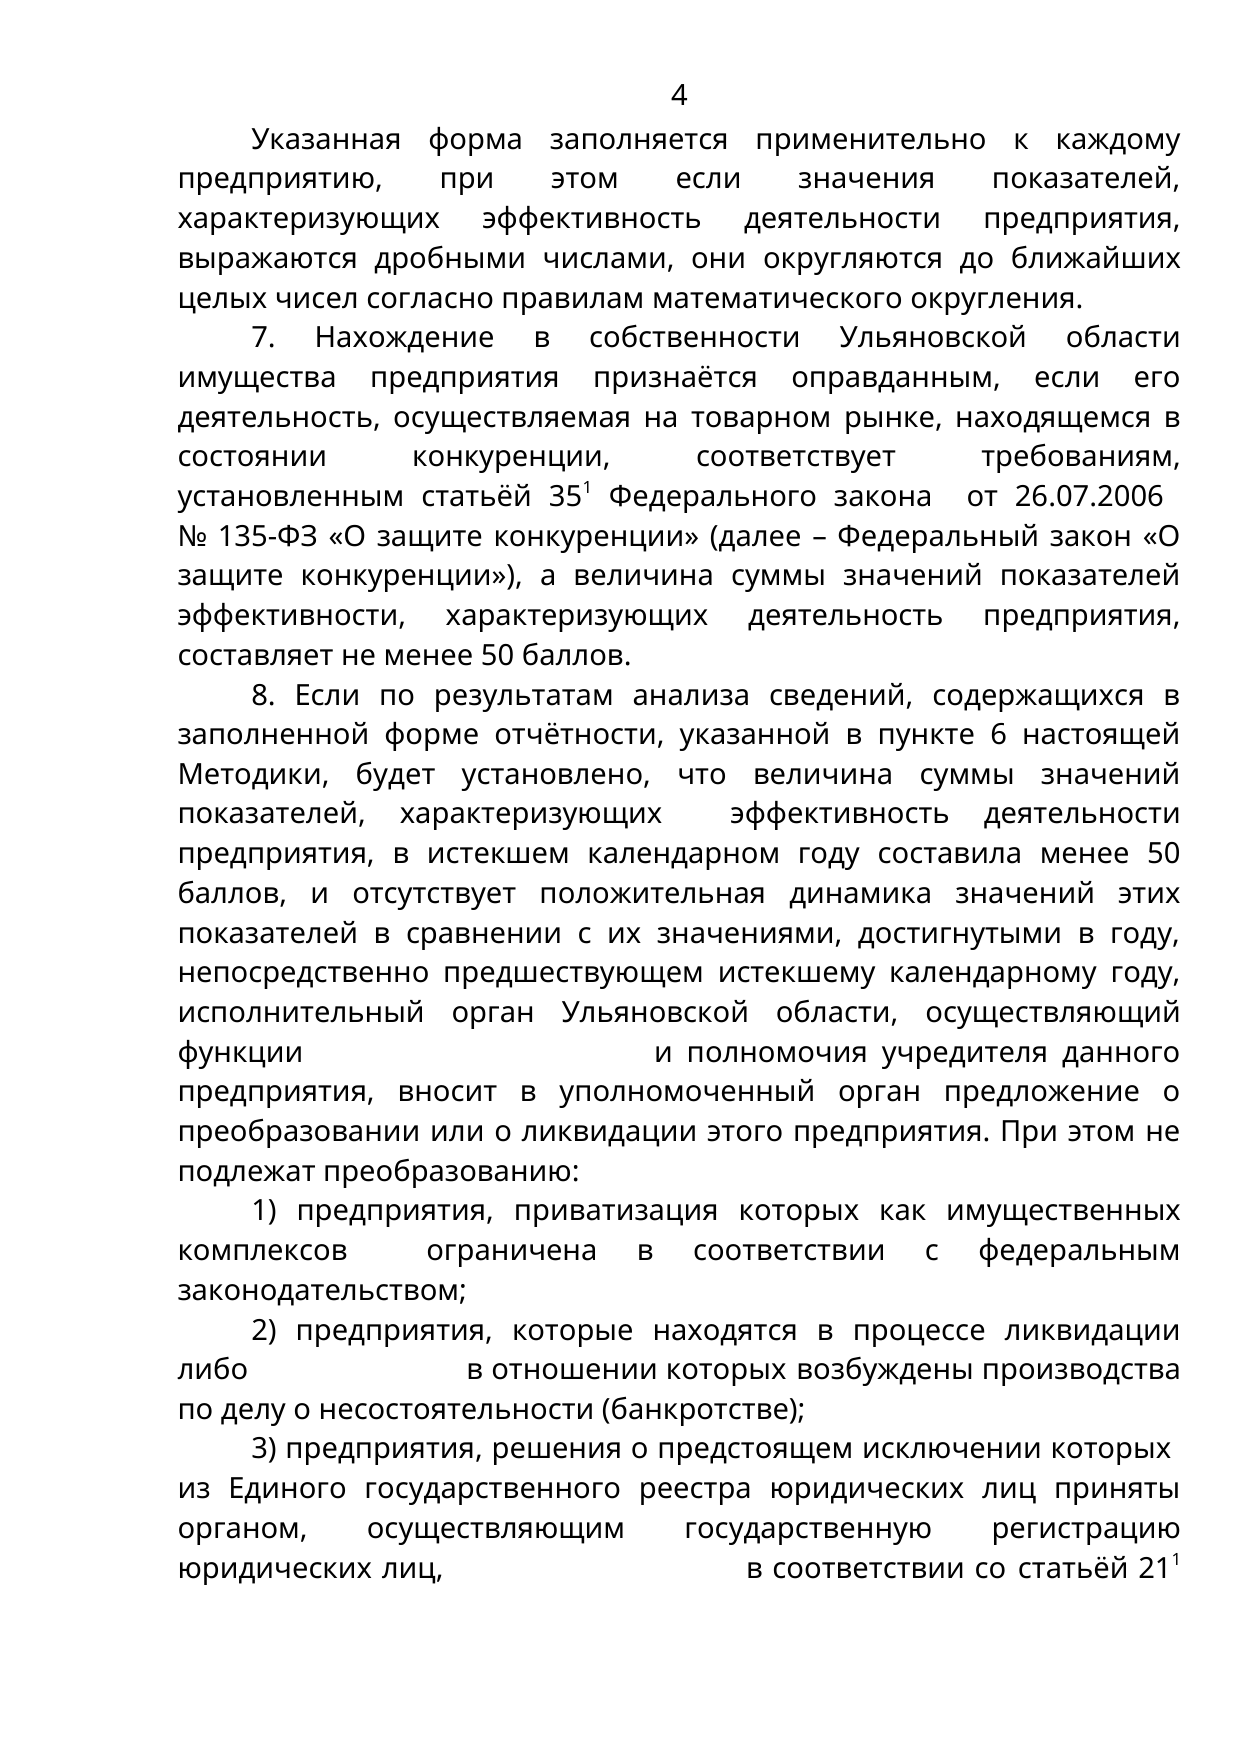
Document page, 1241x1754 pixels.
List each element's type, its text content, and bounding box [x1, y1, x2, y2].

text 2) предприятия, которые находятся в процессе ликвидации либо в отношении которых возбуждены производства по делу о несостоятельности (банкротстве); [177, 1309, 1181, 1428]
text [177, 1428, 1181, 1587]
text 7. Нахождение в собственности Ульяновской области имущества предприятия признаётся оправданным, если его деятельность, осуществляемая на товарном рынке, находящемся в состоянии конкуренции, соответствует требованиям, установленным статьёй 351 Федерального закона от 26.07.2006 № 135-ФЗ «О защите конкуренции» (далее – Федеральный закон «О защите конкуренции»), а величина суммы значений показателей эффективности, характеризующих деятельность предприятия, составляет не менее 50 баллов. [177, 317, 1181, 674]
text 1) предприятия, приватизация которых как имущественных комплексов ограничена в соответствии с федеральным законодательством; [177, 1190, 1181, 1309]
text 8. Если по результатам анализа сведений, содержащихся в заполненной форме отчётности, указанной в пункте 6 настоящей Методики, будет установлено, что величина суммы значений показателей, характеризующих эффективность деятельности предприятия, в истекшем календарном году составила менее 50 баллов, и отсутствует положительная динамика значений этих показателей в сравнении с их значениями, достигнутыми в году, непосредственно предшествующем истекшему календарному году, исполнительный орган Ульяновской области, осуществляющий функции и полномочия учредителя данного предприятия, вносит в уполномоченный орган предложение о преобразовании или о ликвидации этого предприятия. При этом не подлежат преобразованию: [177, 674, 1181, 1190]
text Указанная форма заполняется применительно к каждому предприятию, при этом если значения показателей, характеризующих эффективность деятельности предприятия, выражаются дробными числами, они округляются до ближайших целых чисел согласно правилам математического округления. [177, 118, 1181, 317]
